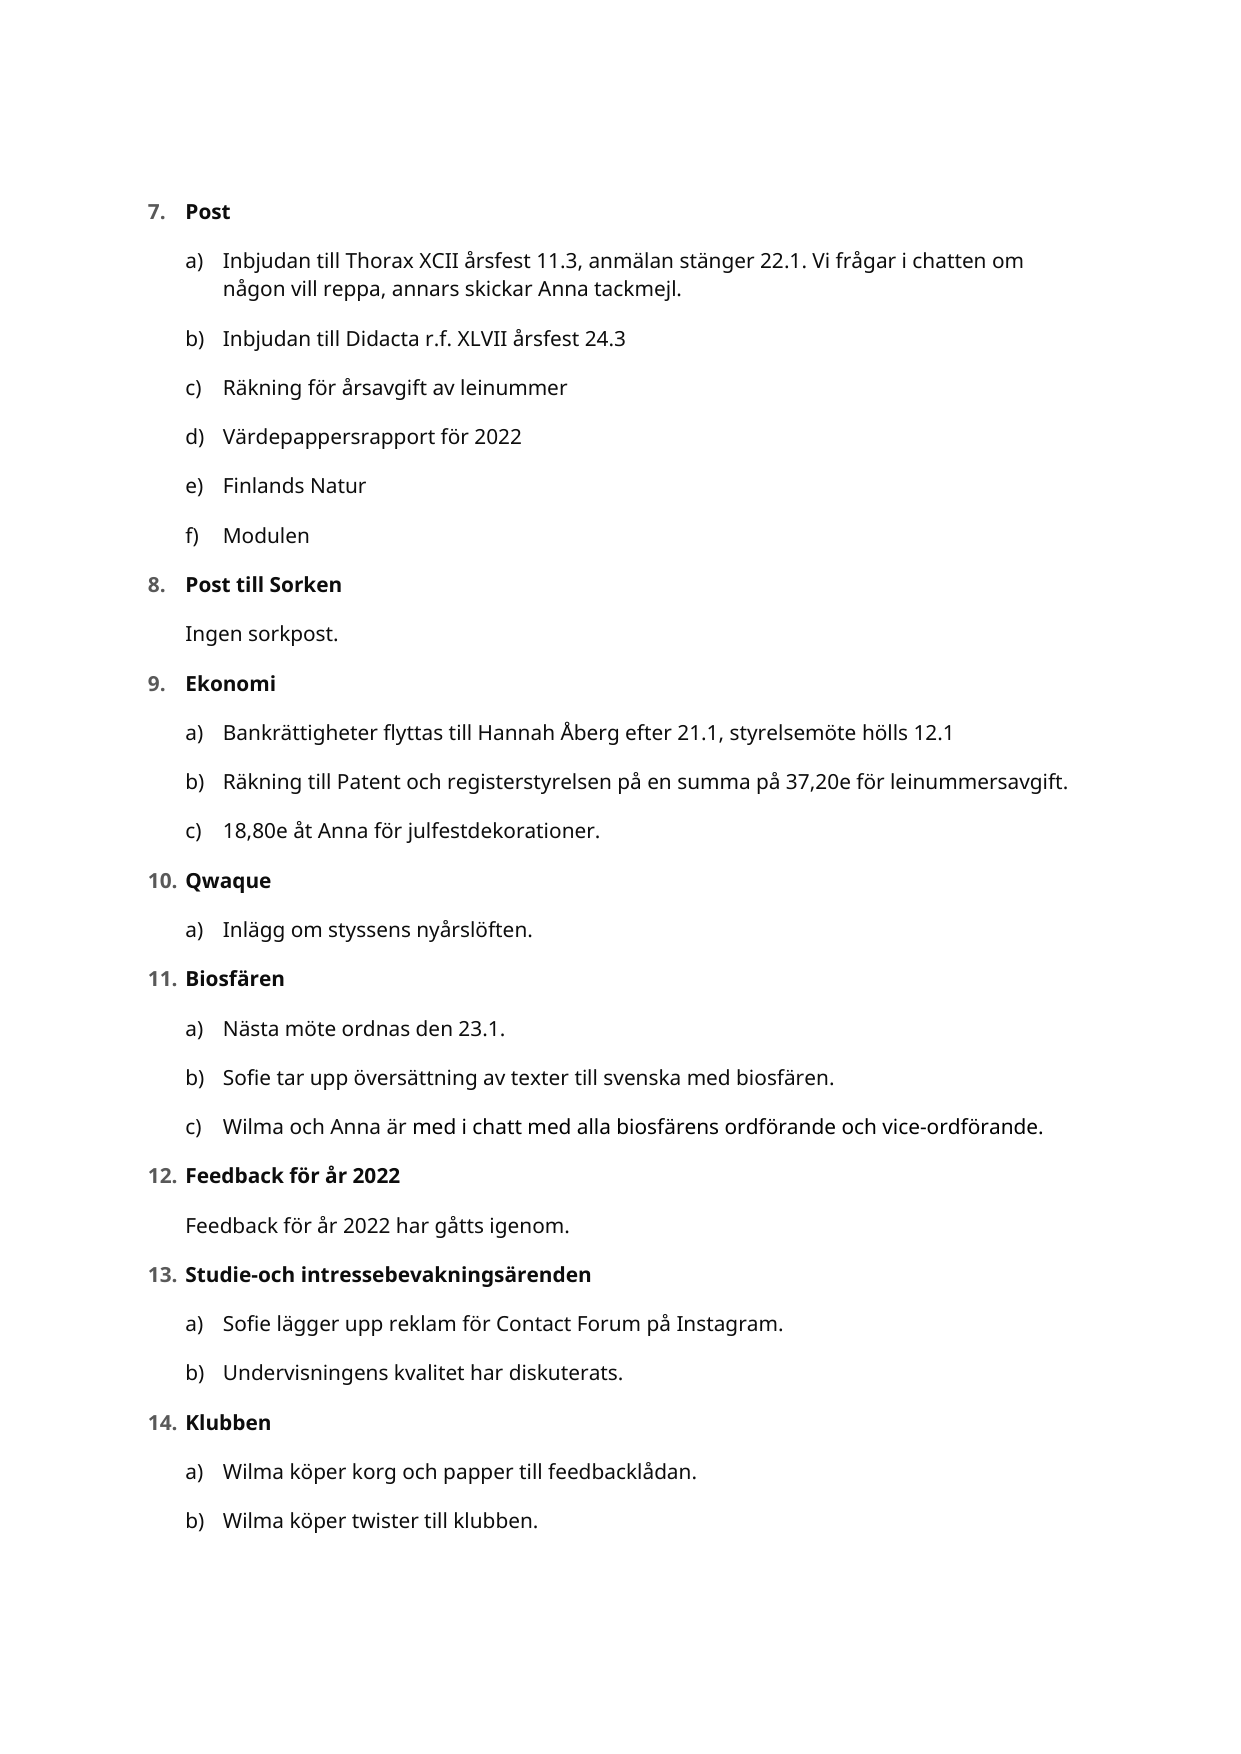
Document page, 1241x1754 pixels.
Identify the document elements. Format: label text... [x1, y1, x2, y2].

list Post till Sorken [148, 570, 1093, 599]
list Wilma köper twister till klubben. [185, 1506, 1093, 1535]
list Ingen sorkpost. [148, 619, 1093, 648]
list Nästa möte ordnas den 23.1. [185, 1014, 1093, 1042]
list Feedback för år 2022 har gåtts igenom. [185, 1211, 1093, 1239]
list Bankrättigheter flyttas till Hannah Åberg efter 21.1, styrelsemöte hölls 12.1 [185, 718, 1093, 746]
list Wilma köper korg och papper till feedbacklådan. [185, 1457, 1093, 1486]
list Räkning till Patent och registerstyrelsen på en summa på 37,20e för leinummersavgift. [185, 767, 1093, 796]
list Sofie lägger upp reklam för Contact Forum på Instagram. [185, 1309, 1093, 1338]
list Biosfären [148, 964, 1093, 993]
list 18,80e åt Anna för julfestdekorationer. [185, 817, 1093, 845]
list Ekonomi [148, 669, 1093, 697]
list Sofie tar upp översättning av texter till svenska med biosfären. [185, 1063, 1093, 1091]
list Modulen [185, 521, 1093, 549]
list Qwaque [148, 866, 1093, 894]
list Feedback för år 2022 [148, 1161, 1093, 1190]
list Wilma och Anna är med i chatt med alla biosfärens ordförande och vice-ordförande. [185, 1112, 1093, 1141]
list Finlands Natur [185, 472, 1093, 500]
list Värdepappersrapport för 2022 [185, 422, 1093, 451]
list Studie-och intressebevakningsärenden [148, 1260, 1093, 1288]
list Inbjudan till Thorax XCII årsfest 11.3, anmälan stänger 22.1. Vi frågar i chatten om någon vill reppa, annars skickar Anna tackmejl. [185, 246, 1093, 303]
list Undervisningens kvalitet har diskuterats. [185, 1358, 1093, 1387]
list Klubben [148, 1408, 1093, 1436]
list Räkning för årsavgift av leinummer [185, 373, 1093, 402]
list Inbjudan till Didacta r.f. XLVII årsfest 24.3 [185, 324, 1093, 352]
list Post [148, 197, 1093, 225]
list Inlägg om styssens nyårslöften. [185, 915, 1093, 943]
